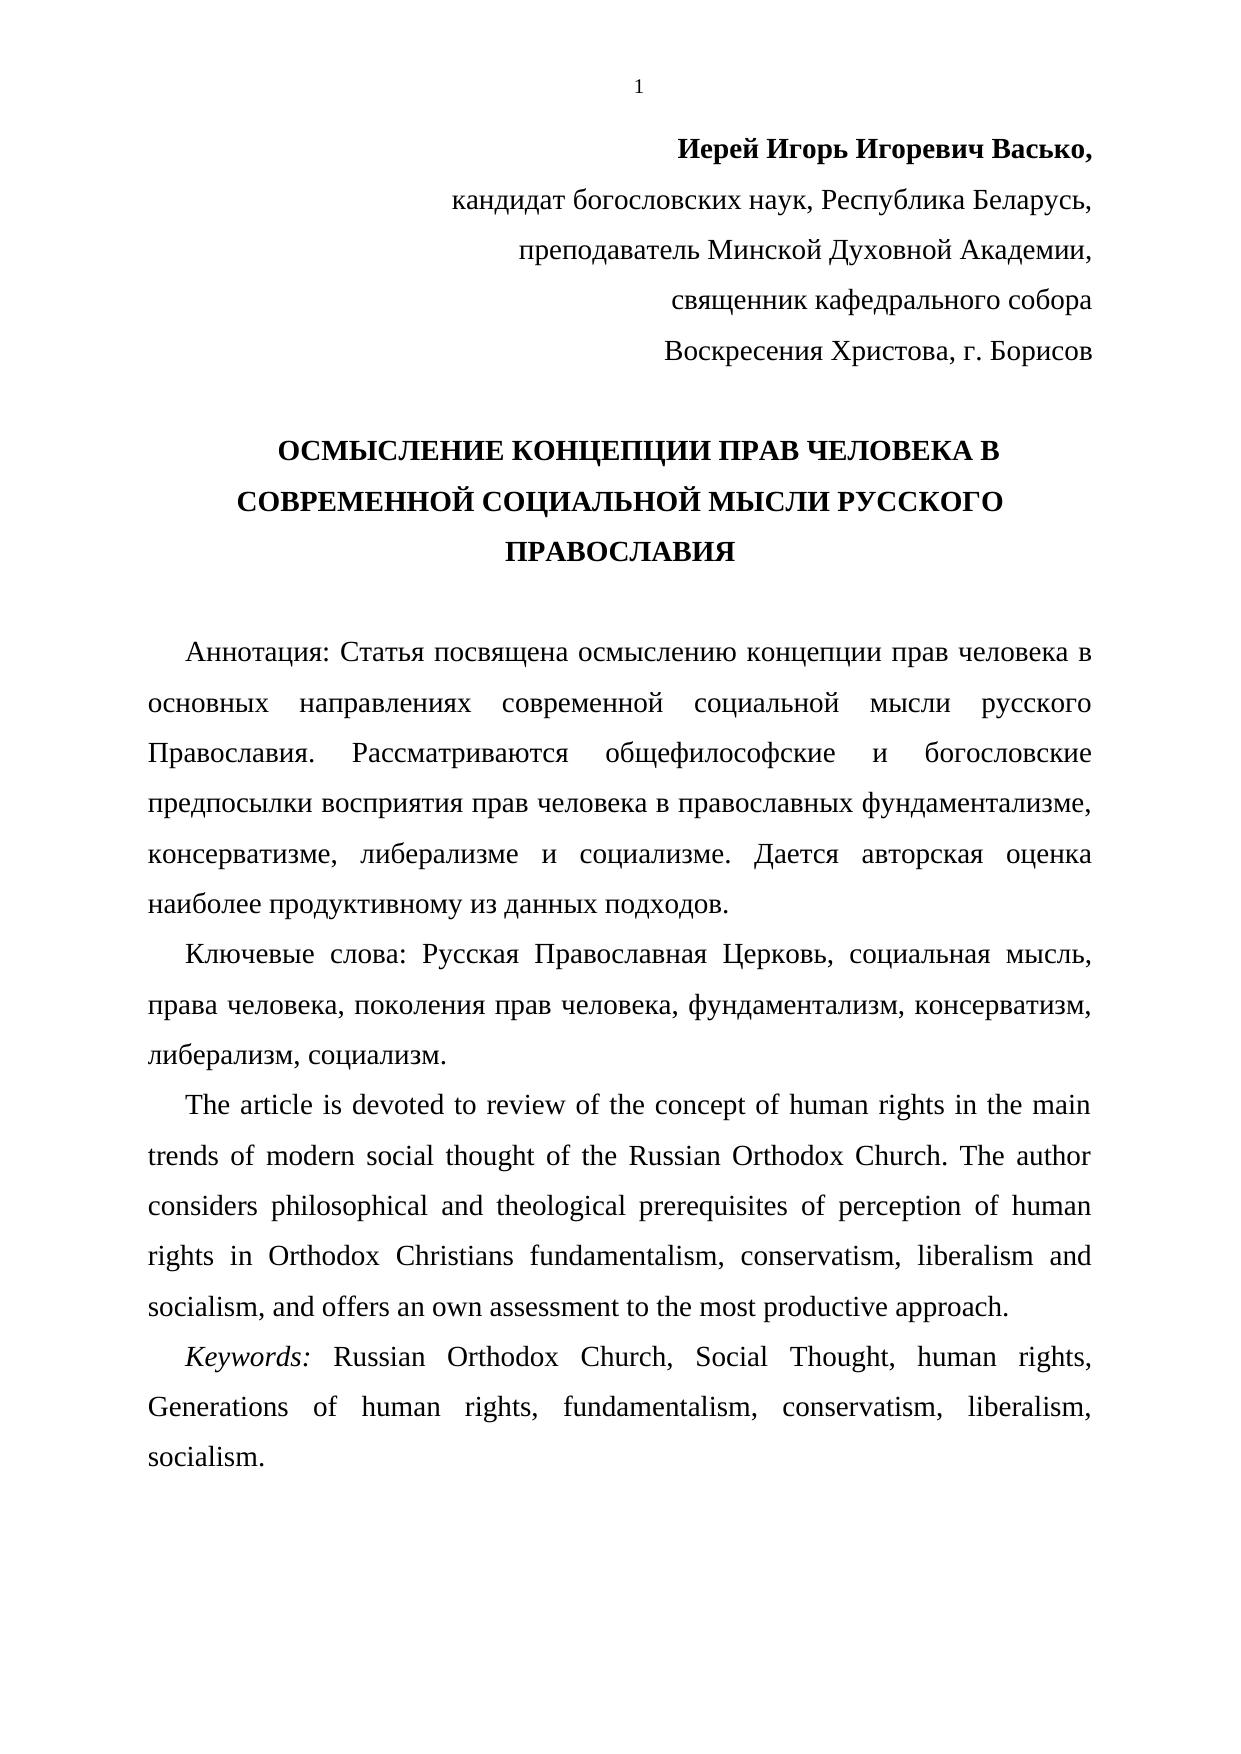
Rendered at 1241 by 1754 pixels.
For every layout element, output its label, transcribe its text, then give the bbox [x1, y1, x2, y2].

text Ключевые слова: Русская Православная Церковь, социальная мысль, права человека, поколения прав человека, фундаментализм, консерватизм, либерализм, социализм. [148, 936, 1092, 1071]
text кандидат богословских наук, Республика Беларусь, [148, 182, 1092, 215]
text священник кафедрального собора [148, 282, 1092, 316]
text преподаватель Минской Духовной Академии, [148, 232, 1092, 266]
text Воскресения Христова, г. Борисов [148, 333, 1092, 366]
text The article is devoted to review of the concept of human rights in the main trends of modern social thought of the Russian Orthodox Church. The author considers philosophical and theological prerequisites of perception of human rights in Orthodox Christians fundamentalism, conservatism, liberalism and socialism, and offers an own assessment to the most productive approach. [148, 1087, 1092, 1322]
subtitle Осмысление концепции прав человека в современной социальной мысли русского Православия [148, 433, 1092, 567]
text Аннотация: Статья посвящена осмыслению концепции прав человека в основных направлениях современной социальной мысли русского Православия. Рассматриваются общефилософские и богословские предпосылки восприятия прав человека в православных фундаментализме, консерватизме, либерализме и социализме. Дается авторская оценка наиболее продуктивному из данных подходов. [148, 634, 1092, 920]
subtitle Иерей Игорь Игоревич Васько, [148, 131, 1092, 165]
text Keywords: Russian Orthodox Church, Social Thought, human rights, Generations of human rights, fundamentalism, conservatism, liberalism, socialism. [148, 1339, 1092, 1473]
